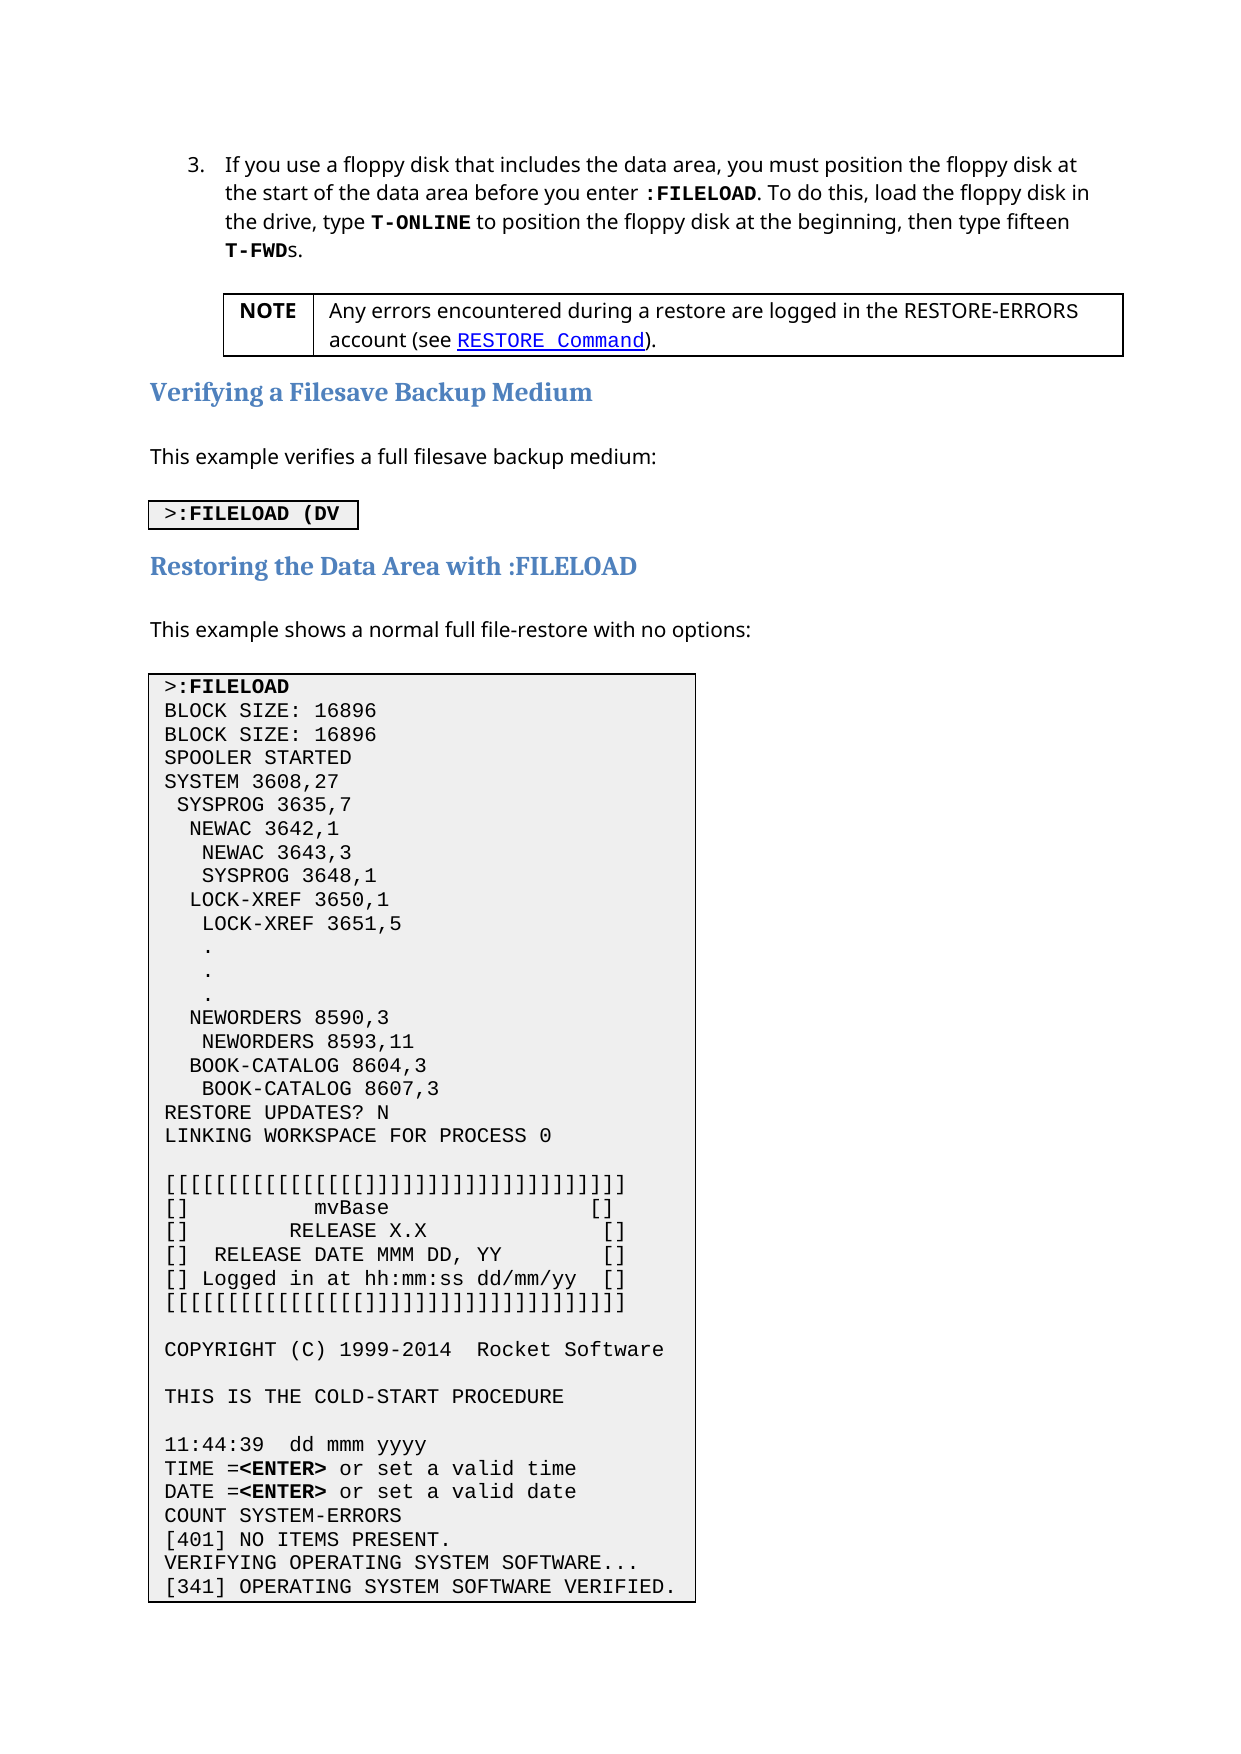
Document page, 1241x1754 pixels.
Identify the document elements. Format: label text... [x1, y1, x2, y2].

table_header NOTE [224, 295, 313, 355]
table_header >:FILELOAD (DV [149, 502, 357, 528]
text This example verifies a full filesave backup medium: [150, 442, 1090, 471]
subtitle Restoring the Data Area with :FILELOAD [150, 551, 1090, 582]
subtitle Verifying a Filesave Backup Medium [150, 377, 1090, 408]
text This example shows a normal full file-restore with no options: [150, 616, 1090, 644]
table_header Any errors encountered during a restore are logged in the RESTORE-ERRORS account (see RESTORE Command). [314, 295, 1122, 355]
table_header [149, 675, 695, 1601]
list If you use a floppy disk that includes the data area, you must position the floppy disk at the start of the data area before you enter :FILELOAD. To do this, load the floppy disk in the drive, type T-ONLINE to position the floppy disk at the beginning, then type fifteen T-FWDs. [187, 150, 1090, 264]
